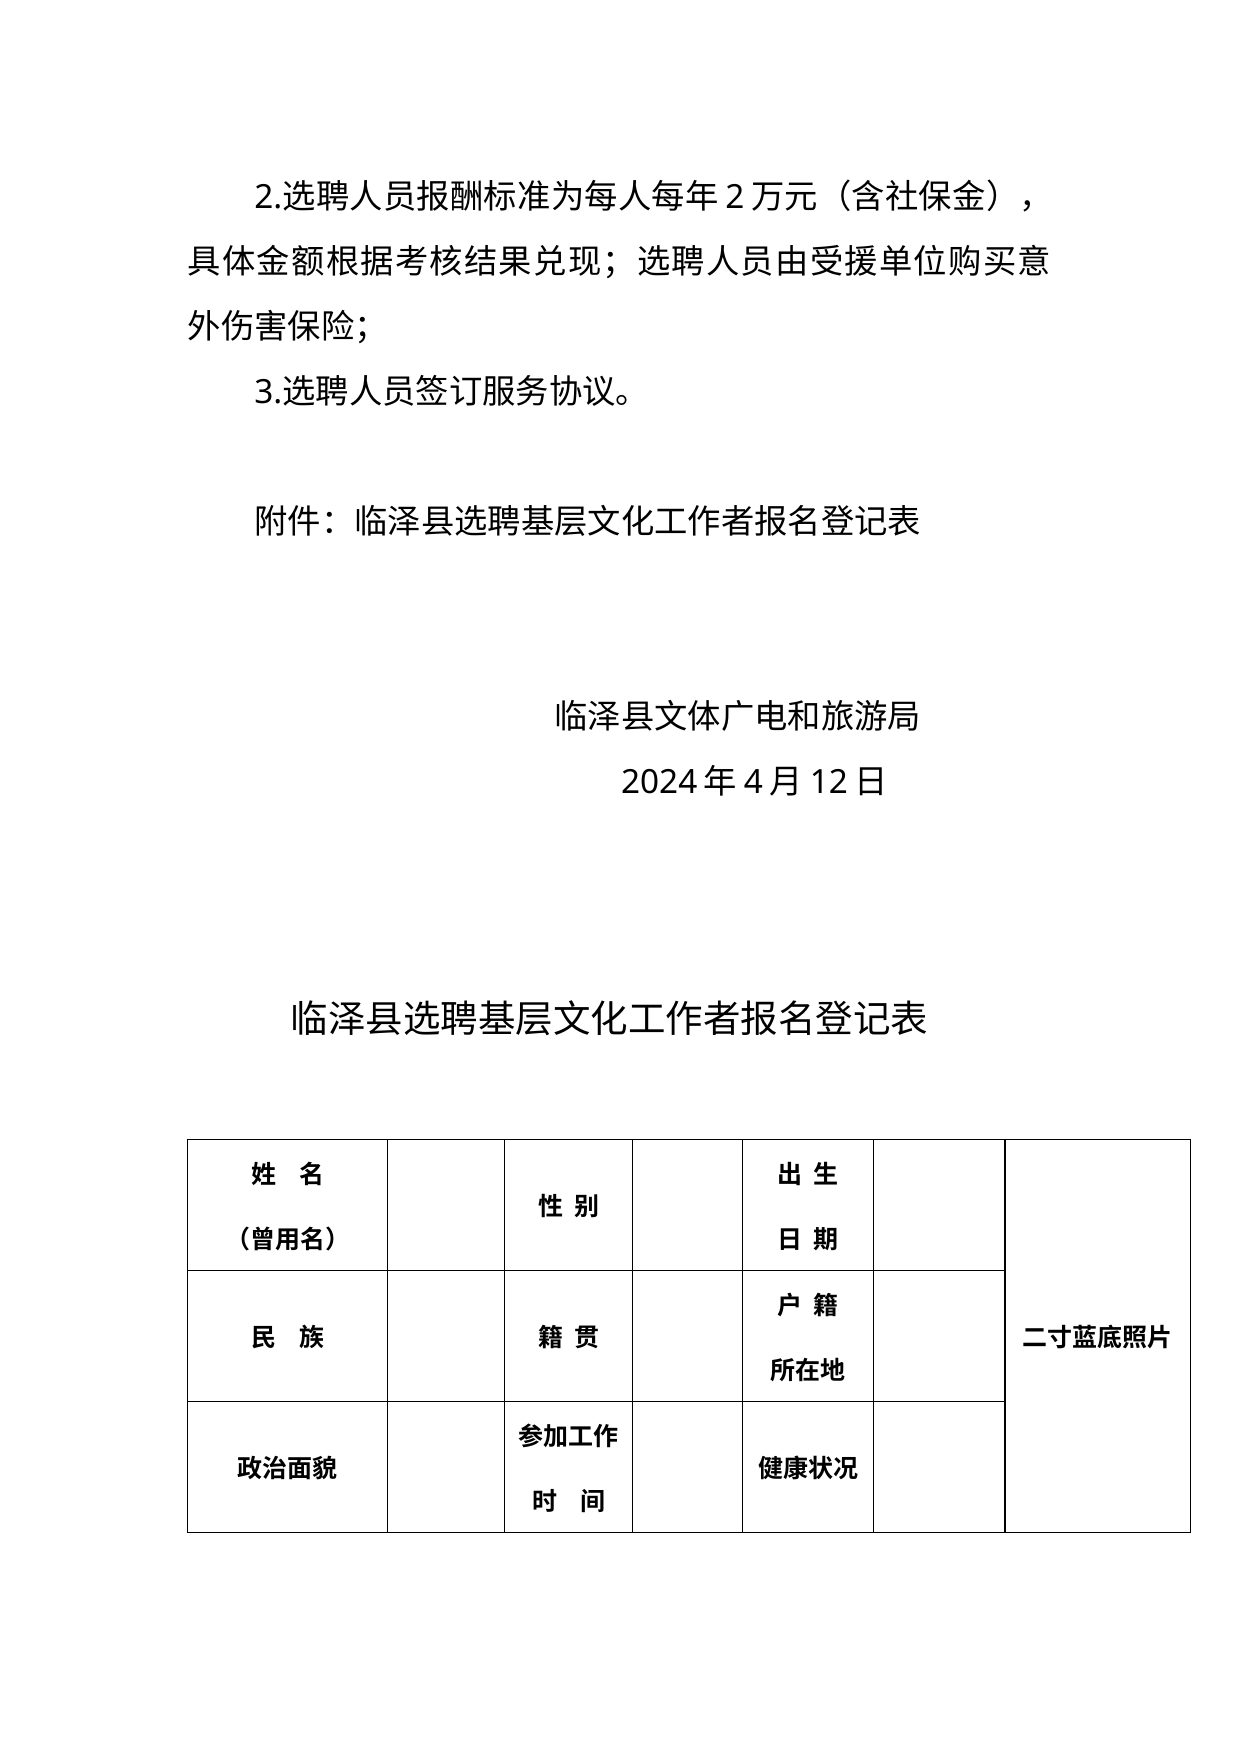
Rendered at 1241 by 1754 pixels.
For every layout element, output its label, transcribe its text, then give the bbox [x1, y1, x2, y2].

table_cell [633, 1271, 742, 1401]
text 附件：临泽县选聘基层文化工作者报名登记表 [187, 487, 1053, 552]
table_cell [874, 1402, 1004, 1532]
table_cell [874, 1271, 1004, 1401]
table_header 二寸蓝底照片 [1006, 1140, 1190, 1532]
table_header 出 生 日 期 [743, 1140, 873, 1270]
table_header [388, 1140, 504, 1270]
table_cell 政治面貌 [188, 1402, 387, 1532]
table_cell 参加工作 时 间 [505, 1402, 632, 1532]
text 临泽县选聘基层文化工作者报名登记表 [187, 983, 1031, 1048]
table_cell 户 籍 所在地 [743, 1271, 873, 1401]
table_header [874, 1140, 1004, 1270]
table_header 性 别 [505, 1140, 632, 1270]
text 2.选聘人员报酬标准为每人每年2万元（含社保金），具体金额根据考核结果兑现；选聘人员由受援单位购买意外伤害保险； [187, 162, 1053, 357]
table_cell [388, 1271, 504, 1401]
text 2024年4月12日 [187, 747, 1053, 812]
table_cell 民 族 [188, 1271, 387, 1401]
table_cell 健康状况 [743, 1402, 873, 1532]
text 临泽县文体广电和旅游局 [187, 682, 1053, 747]
table_header [633, 1140, 742, 1270]
table_header 姓 名 （曾用名） [188, 1140, 387, 1270]
table_cell [388, 1402, 504, 1532]
table_cell 籍 贯 [505, 1271, 632, 1401]
table_cell [633, 1402, 742, 1532]
text 3.选聘人员签订服务协议。 [187, 357, 1053, 422]
